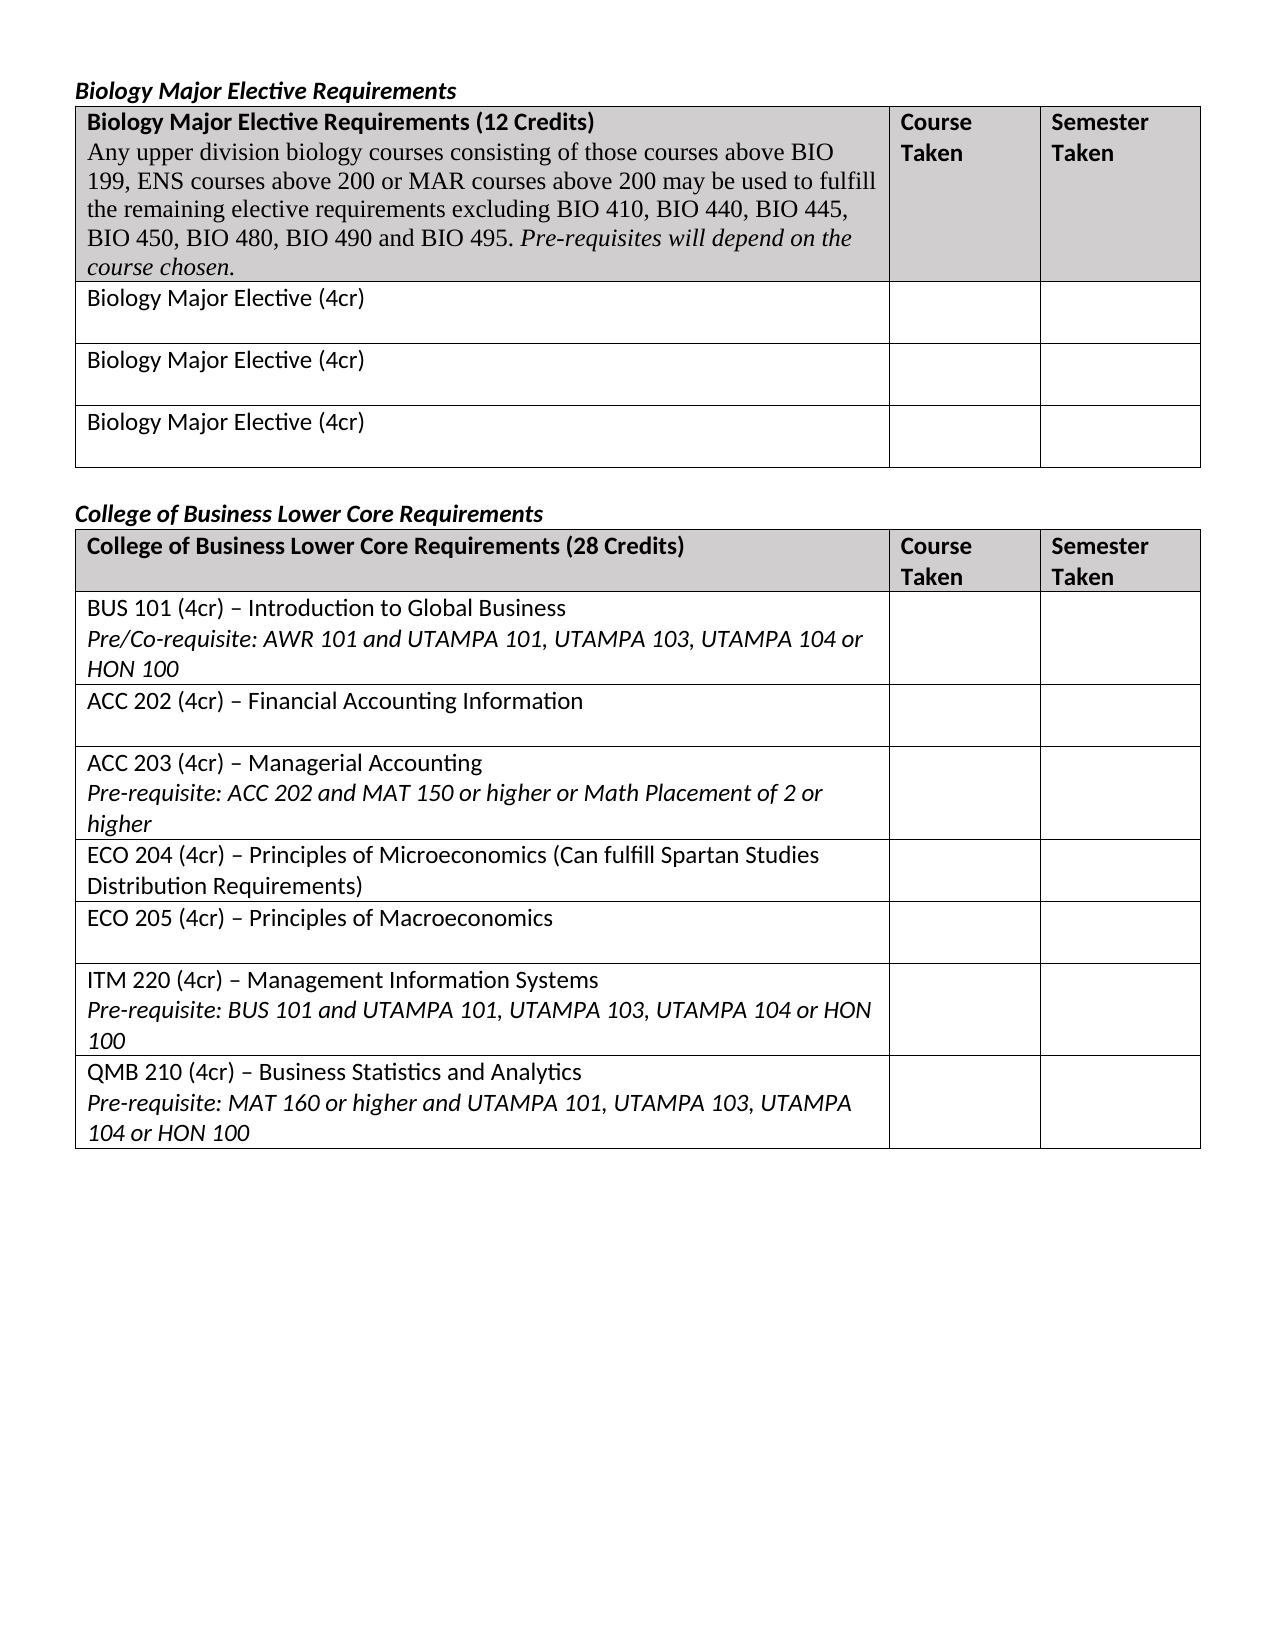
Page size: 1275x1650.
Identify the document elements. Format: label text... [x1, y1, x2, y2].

table_cell [1041, 344, 1200, 405]
table_cell ITM 220 (4cr) – Management Information Systems Pre-requisite: BUS 101 and UTAMPA 101, UTAMPA 103, UTAMPA 104 or HON 100 [76, 964, 889, 1055]
table_cell [890, 840, 1040, 901]
table_header Course Taken [890, 107, 1040, 281]
table_header Course Taken [890, 530, 1040, 591]
subtitle Biology Major Elective Requirements [75, 75, 1200, 106]
table_cell [1041, 964, 1200, 1055]
table_cell Biology Major Elective (4cr) [76, 282, 889, 343]
table_cell [1041, 282, 1200, 343]
table_cell [1041, 840, 1200, 901]
table_cell QMB 210 (4cr) – Business Statistics and Analytics Pre-requisite: MAT 160 or higher and UTAMPA 101, UTAMPA 103, UTAMPA 104 or HON 100 [76, 1056, 889, 1148]
table_cell ACC 203 (4cr) – Managerial Accounting Pre-requisite: ACC 202 and MAT 150 or higher or Math Placement of 2 or higher [76, 747, 889, 838]
table_cell [1041, 406, 1200, 467]
table_cell [1041, 747, 1200, 838]
table_cell [890, 344, 1040, 405]
table_cell ACC 202 (4cr) – Financial Accounting Information [76, 685, 889, 746]
table_header Semester Taken [1041, 107, 1200, 281]
table_header Semester Taken [1041, 530, 1200, 591]
table_cell Biology Major Elective (4cr) [76, 344, 889, 405]
table_cell [1041, 685, 1200, 746]
table_cell [890, 592, 1040, 684]
table_cell [890, 964, 1040, 1055]
table_cell [1041, 592, 1200, 684]
table_cell Biology Major Elective (4cr) [76, 406, 889, 467]
table_cell [890, 902, 1040, 963]
table_cell [1041, 1056, 1200, 1148]
table_header Biology Major Elective Requirements (12 Credits) Any upper division biology courses consisting of those courses above BIO 199, ENS courses above 200 or MAR courses above 200 may be used to fulfill the remaining elective requirements excluding BIO 410, BIO 440, BIO 445, BIO 450, BIO 480, BIO 490 and BIO 495. Pre-requisites will depend on the course chosen. [76, 107, 889, 281]
table_cell [1041, 902, 1200, 963]
table_cell [890, 406, 1040, 467]
table_cell [890, 282, 1040, 343]
table_cell BUS 101 (4cr) – Introduction to Global Business Pre/Co-requisite: AWR 101 and UTAMPA 101, UTAMPA 103, UTAMPA 104 or HON 100 [76, 592, 889, 684]
subtitle College of Business Lower Core Requirements [75, 499, 1200, 529]
table_cell ECO 204 (4cr) – Principles of Microeconomics (Can fulfill Spartan Studies Distribution Requirements) [76, 840, 889, 901]
table_cell [890, 747, 1040, 838]
table_cell ECO 205 (4cr) – Principles of Macroeconomics [76, 902, 889, 963]
table_header College of Business Lower Core Requirements (28 Credits) [76, 530, 889, 591]
table_cell [890, 1056, 1040, 1148]
table_cell [890, 685, 1040, 746]
